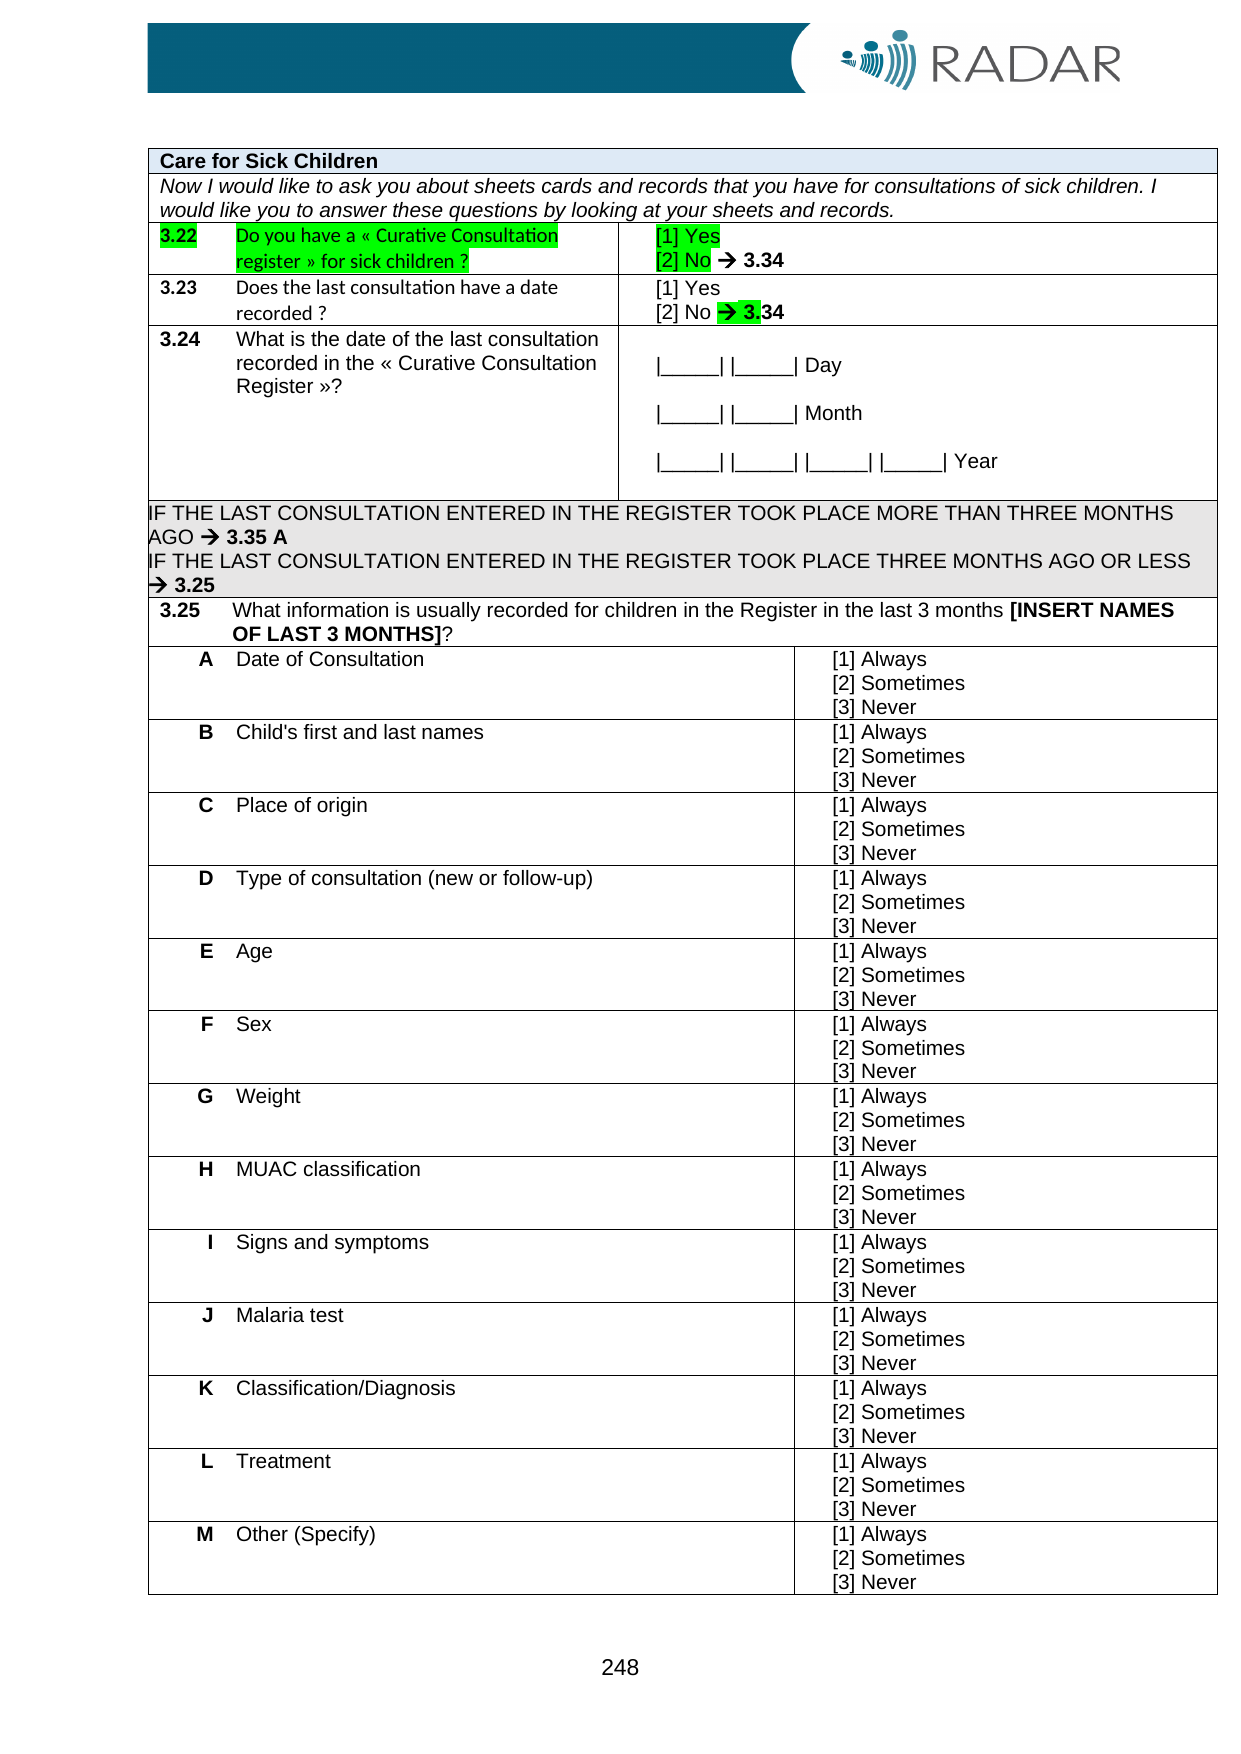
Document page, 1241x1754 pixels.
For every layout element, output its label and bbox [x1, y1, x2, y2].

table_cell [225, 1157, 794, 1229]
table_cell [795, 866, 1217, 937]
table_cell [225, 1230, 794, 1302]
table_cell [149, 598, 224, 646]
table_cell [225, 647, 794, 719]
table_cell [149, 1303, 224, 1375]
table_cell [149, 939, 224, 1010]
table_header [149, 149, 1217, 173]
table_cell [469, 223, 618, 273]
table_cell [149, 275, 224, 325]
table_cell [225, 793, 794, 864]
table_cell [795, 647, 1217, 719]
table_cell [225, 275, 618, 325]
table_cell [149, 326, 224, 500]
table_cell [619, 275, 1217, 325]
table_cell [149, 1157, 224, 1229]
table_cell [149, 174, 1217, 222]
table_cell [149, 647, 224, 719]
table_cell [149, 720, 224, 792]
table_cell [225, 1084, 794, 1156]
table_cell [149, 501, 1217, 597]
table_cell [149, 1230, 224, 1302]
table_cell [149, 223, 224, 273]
picture [792, 23, 1119, 93]
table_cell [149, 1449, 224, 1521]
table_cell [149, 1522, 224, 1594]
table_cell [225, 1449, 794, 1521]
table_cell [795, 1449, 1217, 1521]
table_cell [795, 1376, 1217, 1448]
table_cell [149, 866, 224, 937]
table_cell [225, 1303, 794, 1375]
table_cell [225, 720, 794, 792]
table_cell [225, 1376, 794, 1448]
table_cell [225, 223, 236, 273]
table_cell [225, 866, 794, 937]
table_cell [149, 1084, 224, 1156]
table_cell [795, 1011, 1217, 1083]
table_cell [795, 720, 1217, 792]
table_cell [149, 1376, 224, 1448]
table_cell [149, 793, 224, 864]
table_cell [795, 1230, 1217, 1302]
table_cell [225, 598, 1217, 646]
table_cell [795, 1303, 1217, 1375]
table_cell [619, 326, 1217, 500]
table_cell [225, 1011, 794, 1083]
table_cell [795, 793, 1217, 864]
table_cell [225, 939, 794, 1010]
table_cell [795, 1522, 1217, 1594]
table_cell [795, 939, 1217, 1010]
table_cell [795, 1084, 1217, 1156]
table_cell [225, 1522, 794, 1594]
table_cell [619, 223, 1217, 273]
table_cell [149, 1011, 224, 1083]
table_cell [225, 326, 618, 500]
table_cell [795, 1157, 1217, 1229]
